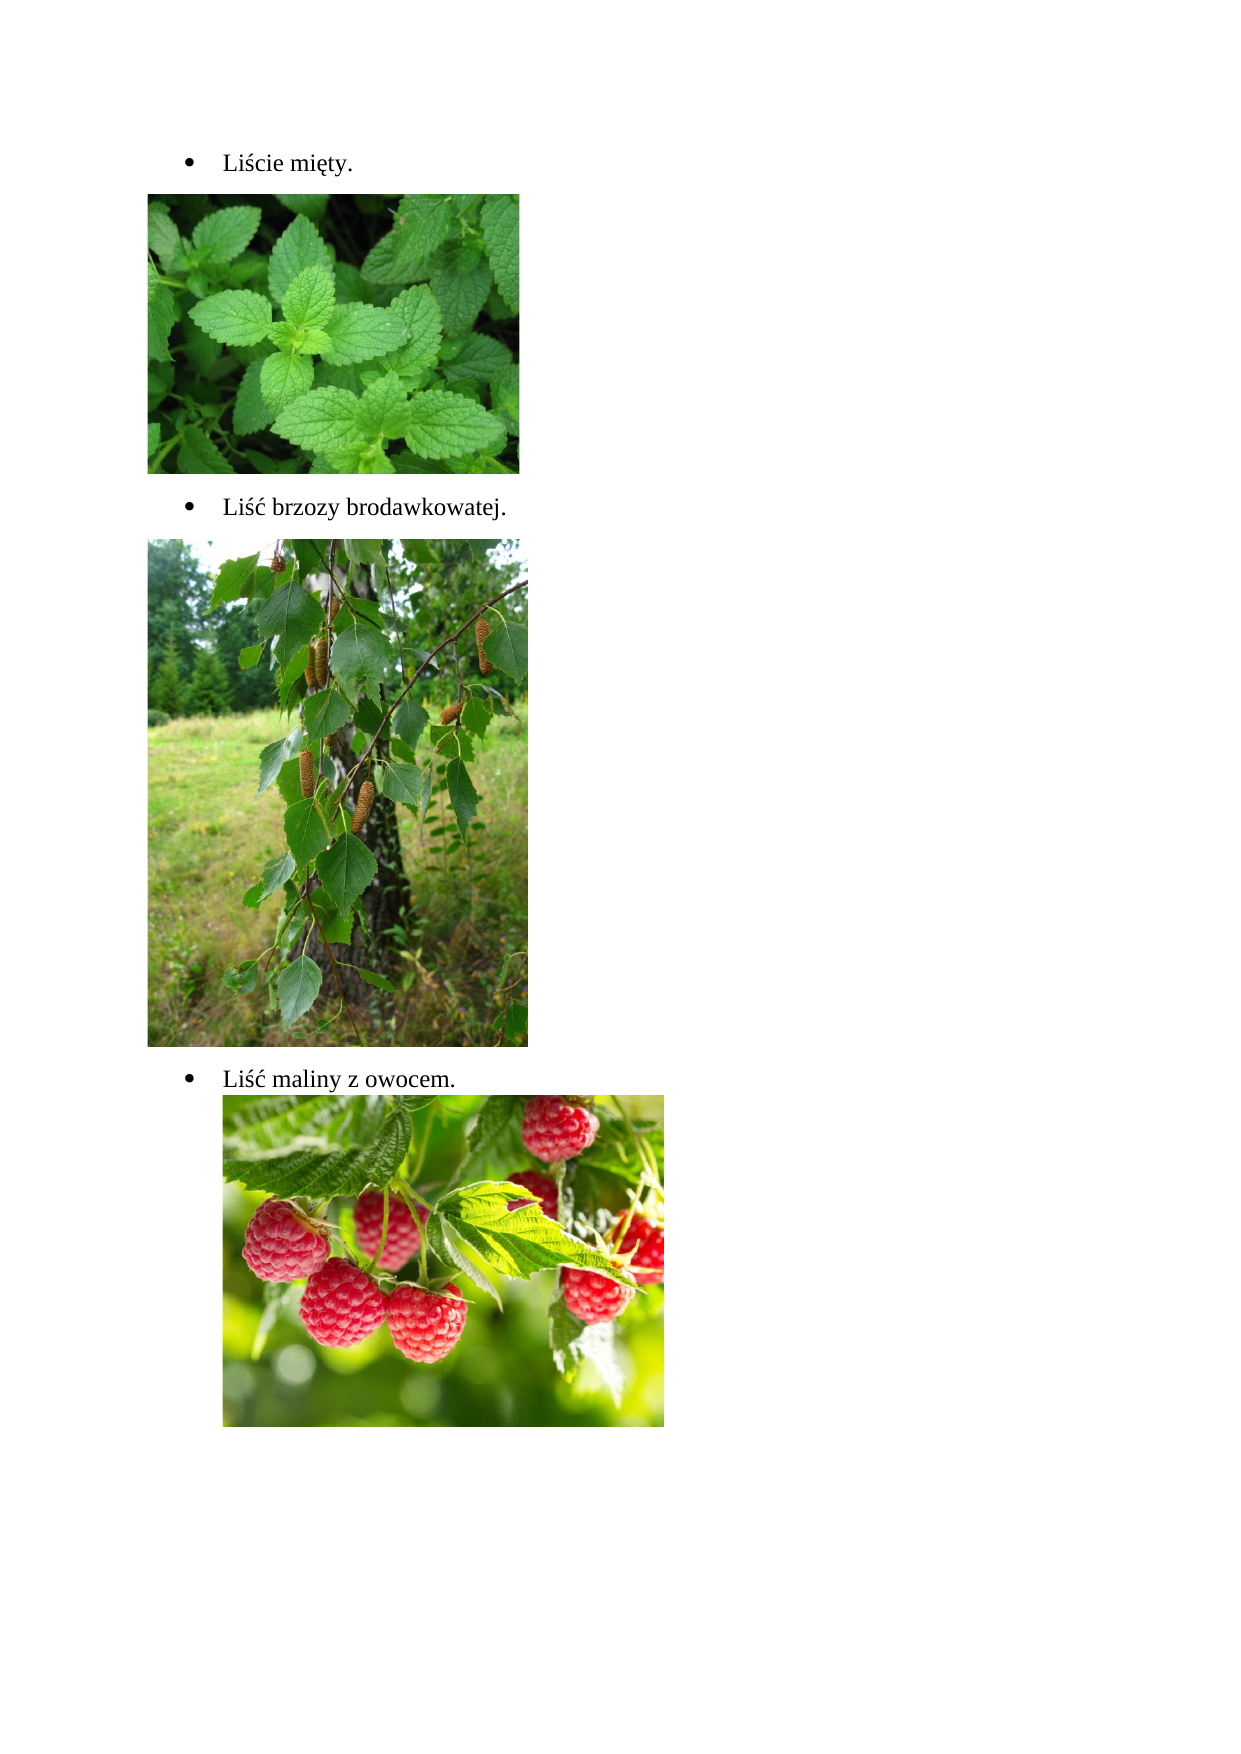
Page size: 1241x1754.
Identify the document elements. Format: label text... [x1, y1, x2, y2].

picture [147, 539, 528, 1047]
list Liść brzozy brodawkowatej. [185, 492, 1093, 521]
picture [147, 194, 520, 474]
picture [222, 1095, 664, 1427]
list Liść maliny z owocem. [185, 1064, 1093, 1093]
list Liście mięty. [185, 148, 1093, 176]
